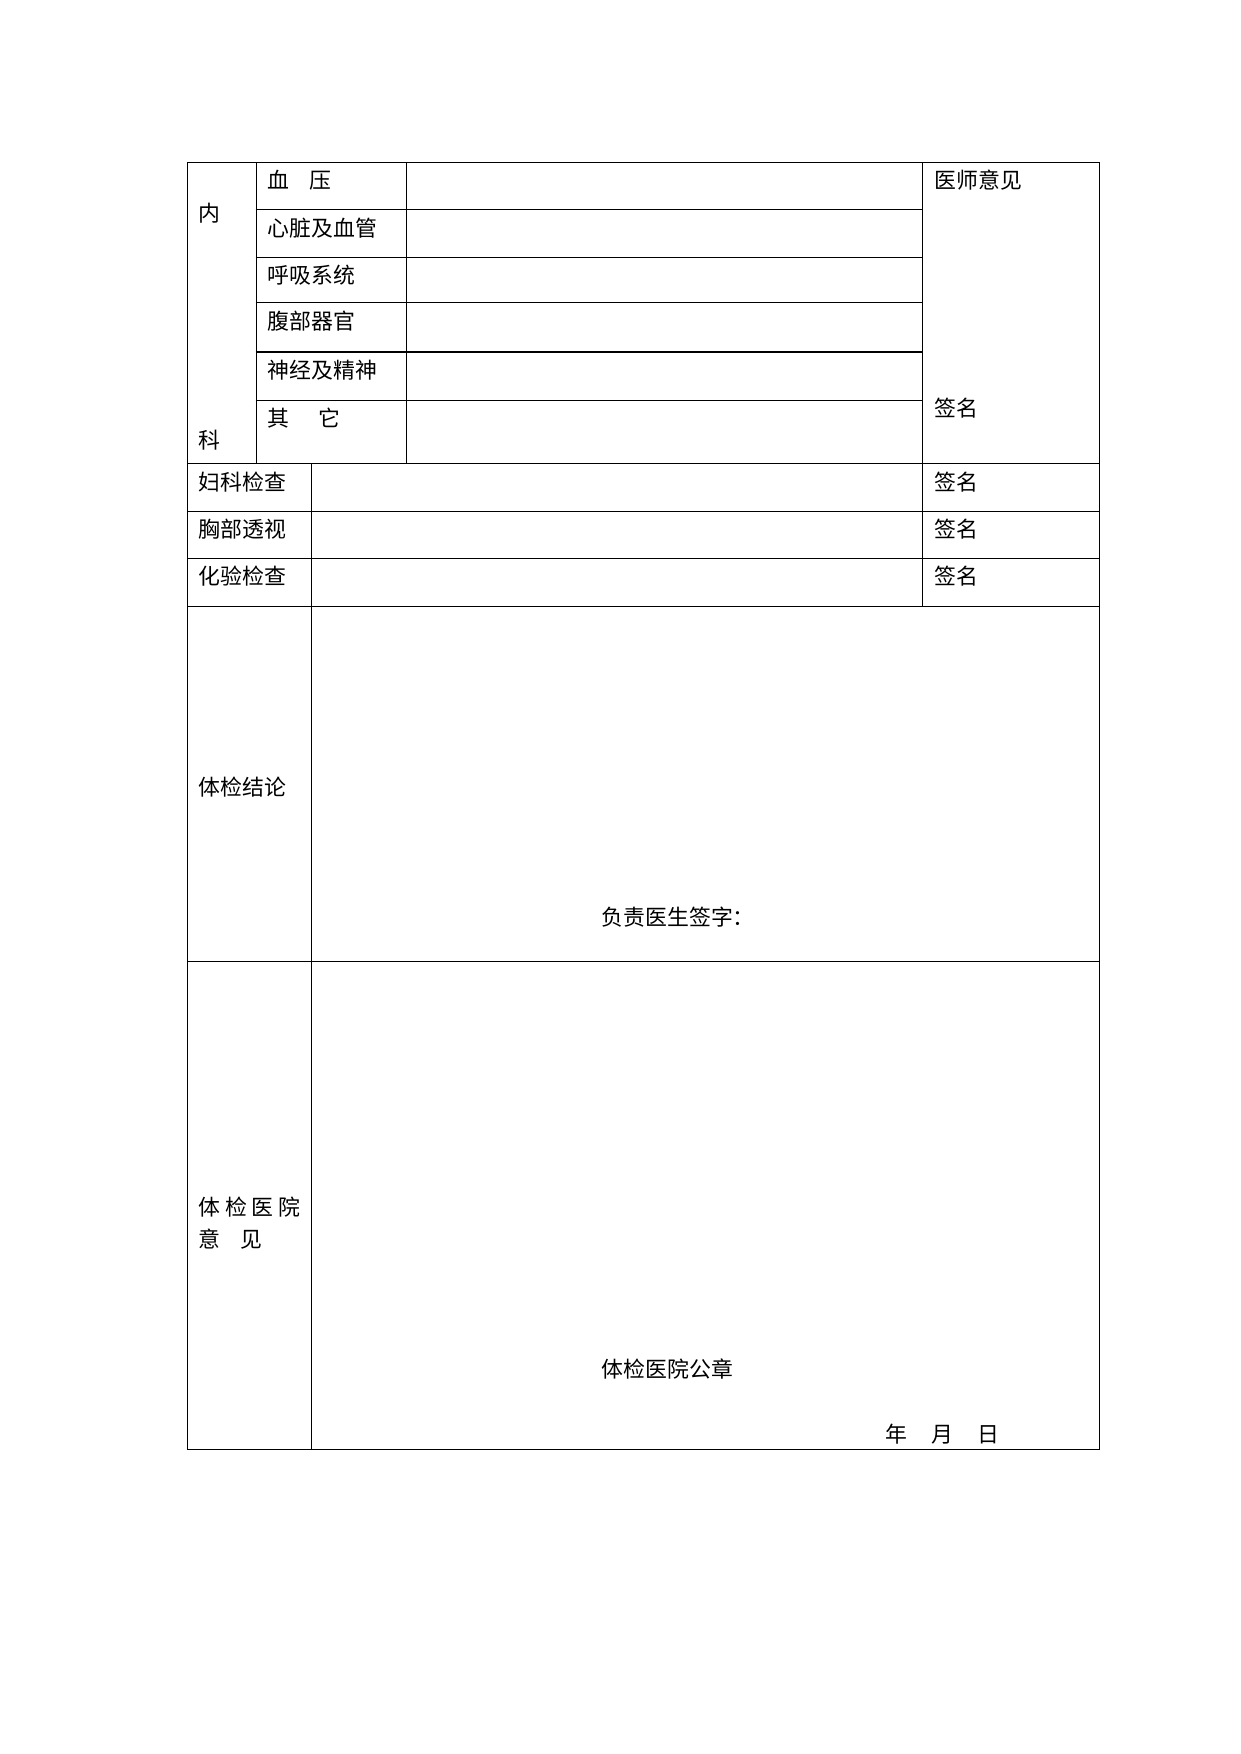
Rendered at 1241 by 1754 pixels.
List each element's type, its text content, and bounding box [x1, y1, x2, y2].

table_header 内 科 [188, 163, 256, 463]
table_cell 体检医院公章 年 月 日 [312, 962, 1099, 1449]
table_cell 化验检查 [188, 559, 311, 606]
table_cell 心脏及血管 [257, 210, 406, 257]
table_cell 体检医院意 见 [188, 962, 311, 1449]
table_cell 妇科检查 [188, 464, 311, 511]
table_cell 血 压 [257, 163, 406, 209]
table_cell [407, 401, 922, 463]
table_cell [312, 512, 922, 558]
table_header 医师意见 签名 [923, 163, 1099, 463]
table_cell 负责医生签字： [312, 607, 1099, 961]
table_cell [407, 210, 922, 257]
table_cell 签名 [923, 559, 1099, 606]
table_cell 胸部透视 [188, 512, 311, 558]
table_cell [407, 163, 922, 209]
table_cell 神经及精神 [257, 353, 406, 399]
table_cell 体检结论 [188, 607, 311, 961]
table_cell 签名 [923, 464, 1099, 511]
table_cell 签名 [923, 512, 1099, 558]
table_cell [407, 353, 922, 399]
table_cell [312, 464, 922, 511]
table_cell [407, 303, 922, 351]
table_cell 其 它 [257, 401, 406, 463]
table_cell [407, 258, 922, 302]
table_cell [312, 559, 922, 606]
table_cell 呼吸系统 [257, 258, 406, 302]
table_cell 腹部器官 [257, 303, 406, 351]
